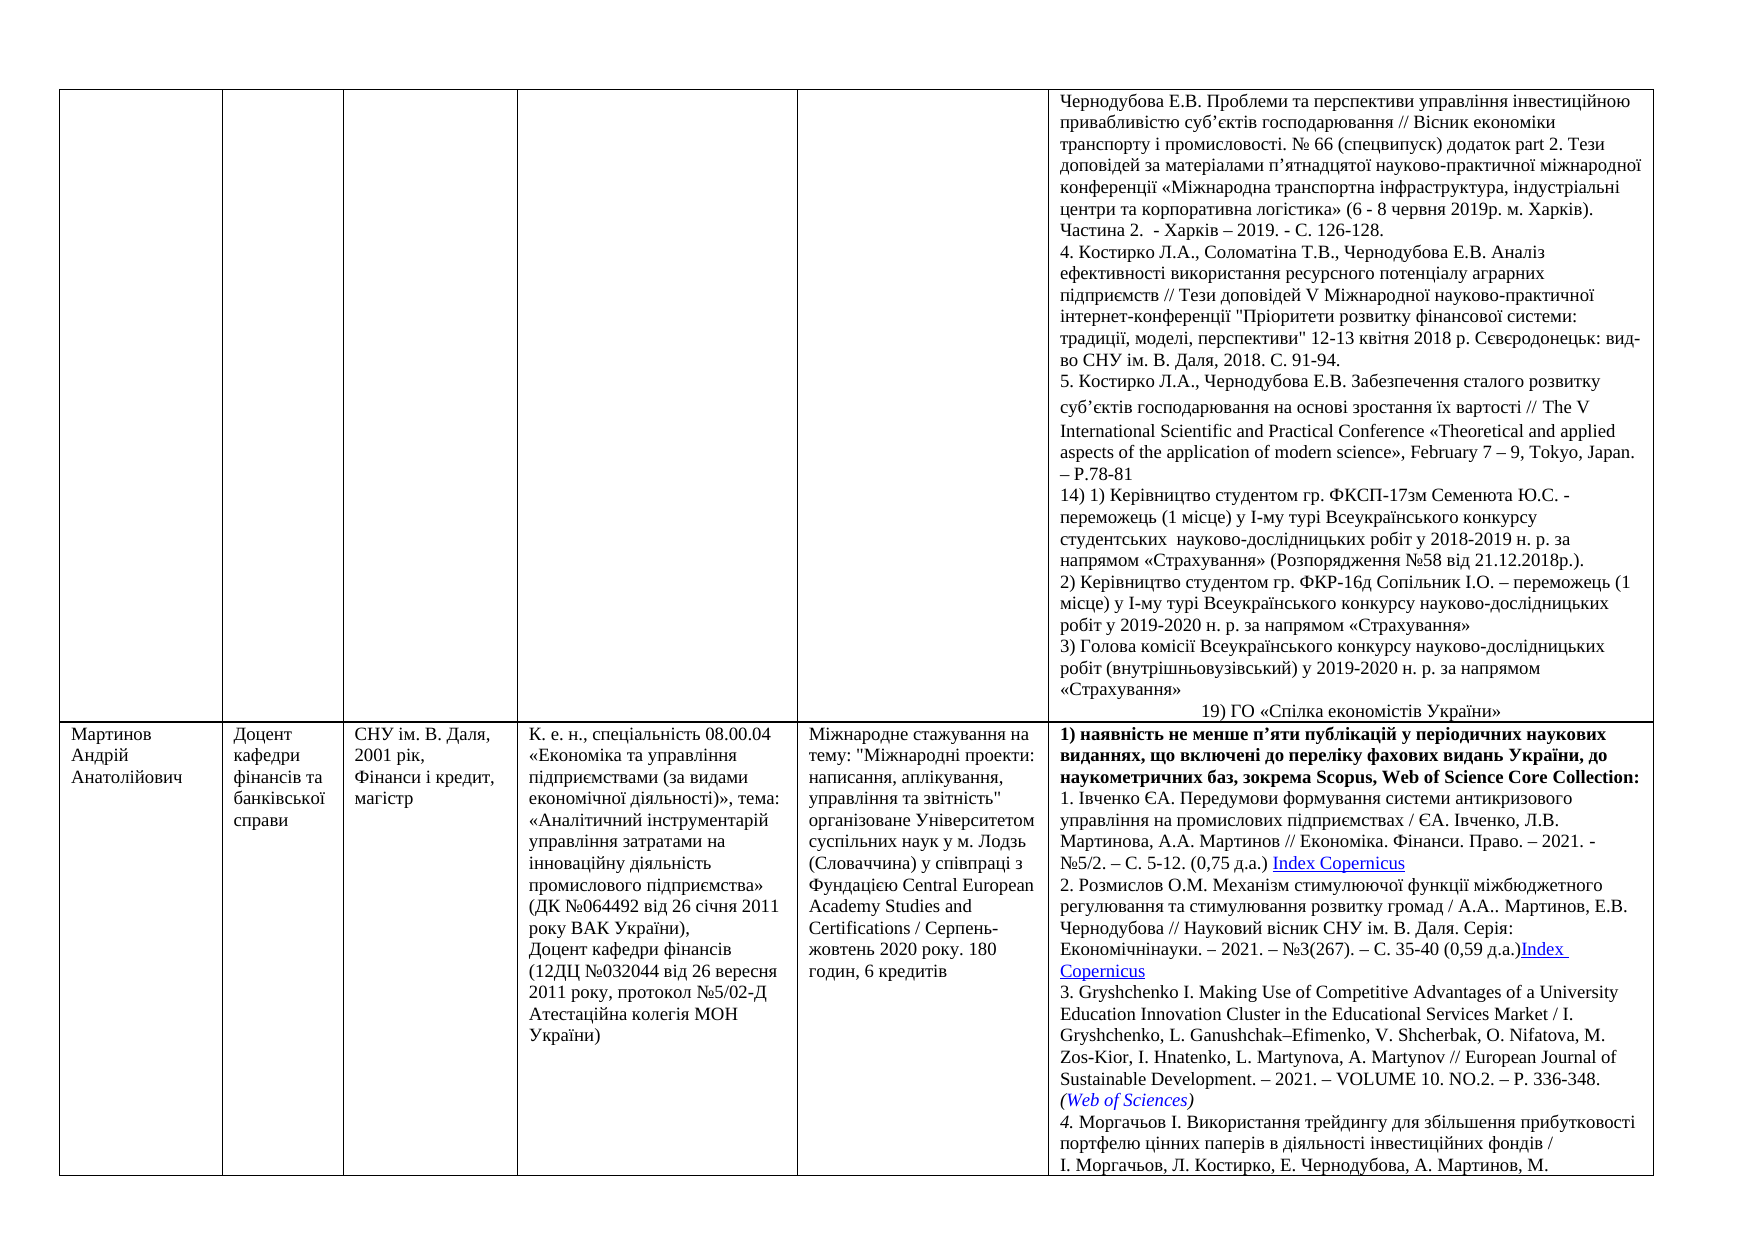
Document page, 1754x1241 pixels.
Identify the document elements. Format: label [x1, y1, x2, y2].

table_cell [344, 90, 517, 721]
table_cell [60, 723, 222, 1175]
table_cell [798, 723, 1048, 1175]
table_cell [223, 90, 343, 721]
table_cell [60, 90, 222, 721]
table_cell [223, 723, 343, 1175]
table_cell [344, 723, 517, 1175]
table_cell [1049, 723, 1653, 1175]
table_cell [798, 90, 1048, 721]
table_cell [1049, 90, 1653, 721]
table_cell [518, 723, 797, 1175]
table_cell [518, 90, 797, 721]
